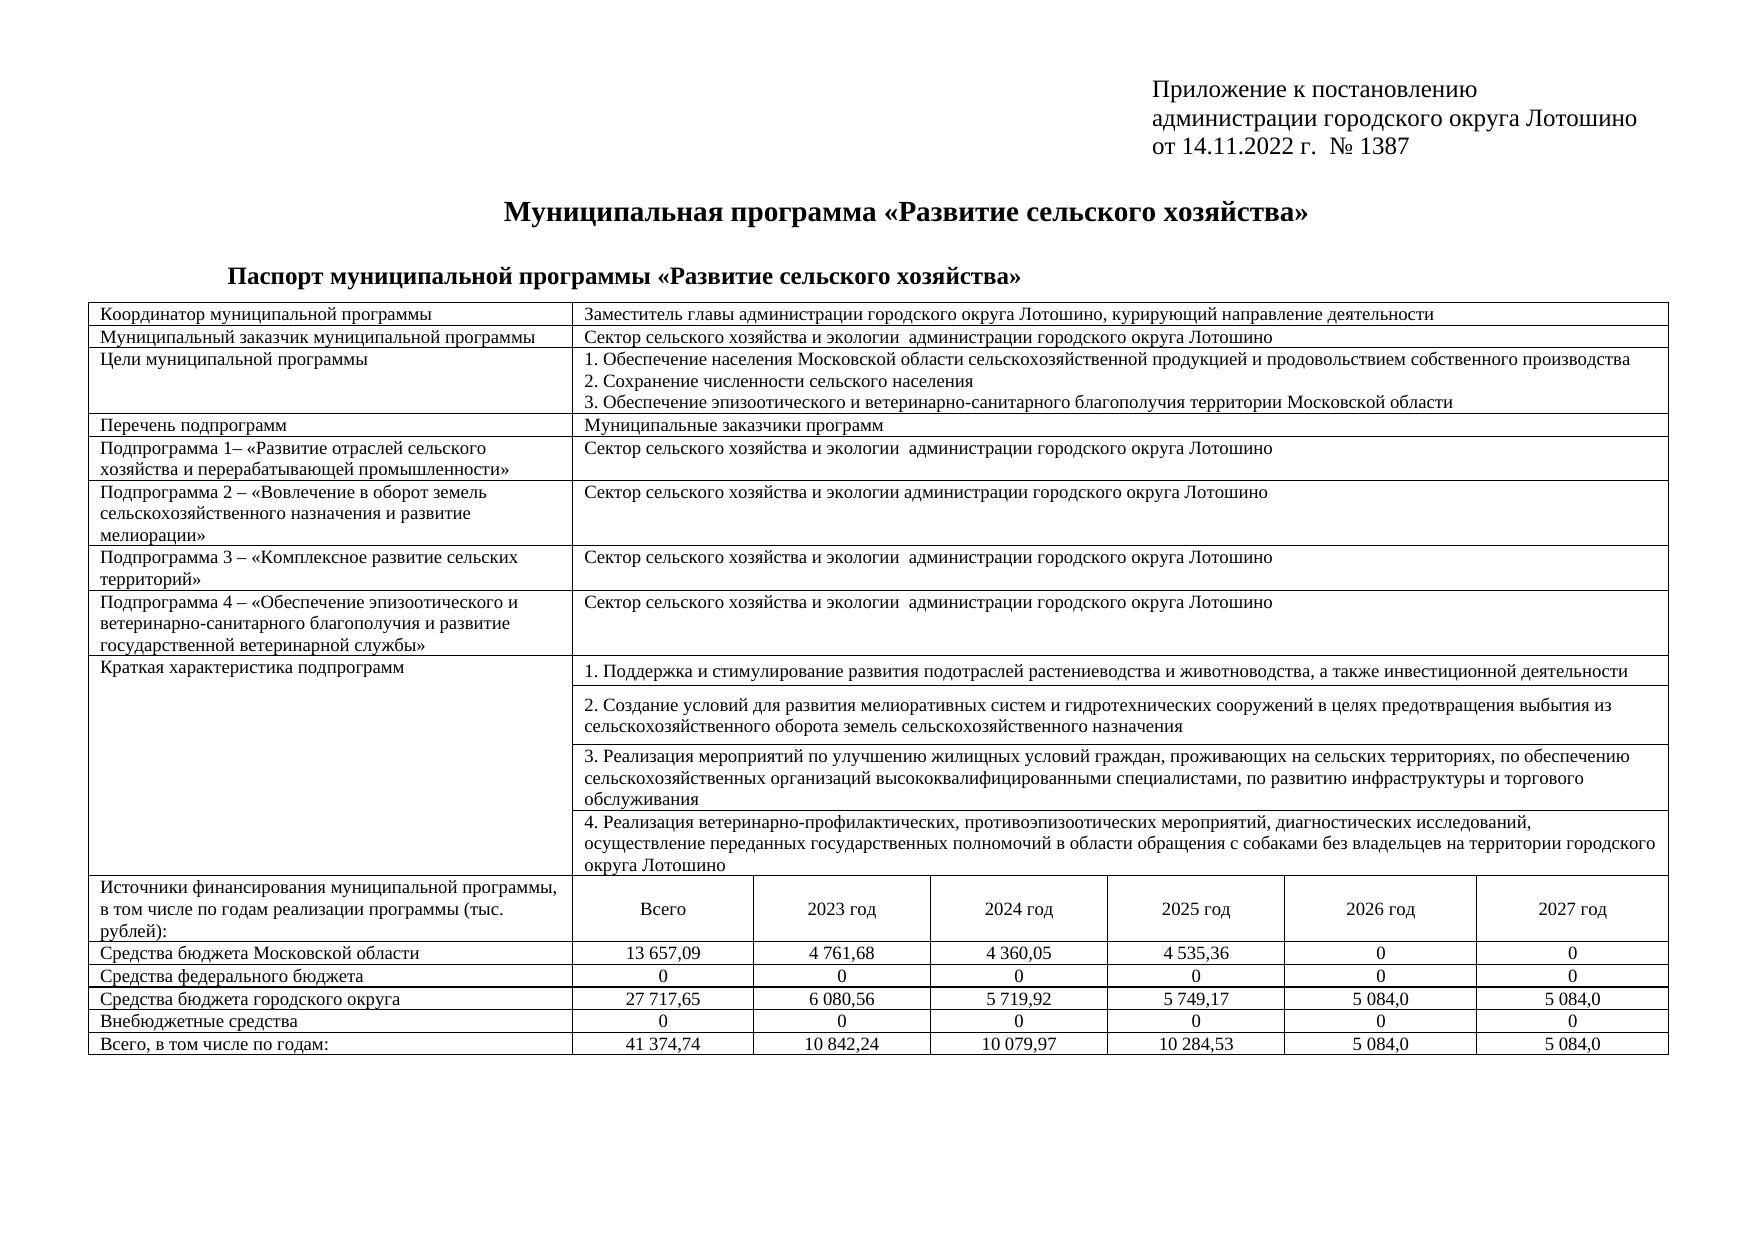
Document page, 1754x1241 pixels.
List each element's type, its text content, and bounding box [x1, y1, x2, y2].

table_cell 0 [1108, 965, 1284, 986]
table_cell 0 [754, 965, 930, 986]
title Муниципальная программа «Развитие сельского хозяйства» [118, 194, 1695, 227]
table_cell Сектор сельского хозяйства и экологии администрации городского округа Лотошино [573, 481, 1668, 545]
table_cell 27 717,65 [573, 988, 753, 1009]
table_cell 0 [1108, 1010, 1284, 1032]
table_cell 10 284,53 [1108, 1033, 1284, 1054]
text администрации городского округа Лотошино [1152, 103, 1695, 131]
table_cell 0 [573, 965, 753, 986]
table_cell Подпрограмма 1– «Развитие отраслей сельского хозяйства и перерабатывающей промышленности» [89, 437, 572, 480]
table_cell Муниципальные заказчики программ [573, 414, 1668, 436]
table_cell Средства бюджета городского округа [89, 988, 572, 1009]
table_cell Источники финансирования муниципальной программы, в том числе по годам реализации программы (тыс. рублей): [89, 876, 572, 941]
table_cell Цели муниципальной программы [89, 348, 572, 413]
table_cell Подпрограмма 2 – «Вовлечение в оборот земель сельскохозяйственного назначения и развитие мелиорации» [89, 481, 572, 545]
table_cell Средства бюджета Московской области [89, 942, 572, 964]
table_cell 5 084,0 [1477, 988, 1668, 1009]
text Приложение к постановлению [1152, 74, 1695, 103]
table_cell Средства федерального бюджета [89, 965, 572, 986]
table_cell Подпрограмма 4 – «Обеспечение эпизоотического и ветеринарно-санитарного благополучия и развитие государственной ветеринарной службы» [89, 591, 572, 655]
table_cell 4 360,05 [931, 942, 1107, 964]
table_cell 2027 год [1477, 876, 1668, 941]
table_cell 0 [931, 1010, 1107, 1032]
table_cell 0 [573, 1010, 753, 1032]
table_cell 1. Поддержка и стимулирование развития подотраслей растениеводства и животноводства, а также инвестиционной деятельности [573, 656, 1668, 685]
table_cell Сектор сельского хозяйства и экологии администрации городского округа Лотошино [573, 546, 1668, 589]
table_cell 4 761,68 [754, 942, 930, 964]
table_cell 0 [1477, 965, 1668, 986]
table_cell 6 080,56 [754, 988, 930, 1009]
table_cell 5 084,0 [1477, 1033, 1668, 1054]
text Паспорт муниципальной программы «Развитие сельского хозяйства» [227, 261, 1695, 289]
text от 14.11.2022 г. № 1387 [1152, 131, 1695, 160]
table_cell 5 084,0 [1285, 1033, 1476, 1054]
table_cell 2026 год [1285, 876, 1476, 941]
table_cell 13 657,09 [573, 942, 753, 964]
table_cell 3. Реализация мероприятий по улучшению жилищных условий граждан, проживающих на сельских территориях, по обеспечению сельскохозяйственных организаций высококвалифицированными специалистами, по развитию инфраструктуры и торгового обслуживания [573, 745, 1668, 810]
table_header Координатор муниципальной программы [89, 303, 572, 324]
table_cell 0 [1285, 942, 1476, 964]
table_cell Сектор сельского хозяйства и экологии администрации городского округа Лотошино [573, 437, 1668, 480]
table_cell 0 [1477, 1010, 1668, 1032]
table_cell 5 084,0 [1285, 988, 1476, 1009]
table_cell 5 719,92 [931, 988, 1107, 1009]
table_cell 4 535,36 [1108, 942, 1284, 964]
table_cell 10 842,24 [754, 1033, 930, 1054]
table_cell Сектор сельского хозяйства и экологии администрации городского округа Лотошино [573, 591, 1668, 655]
table_cell Муниципальный заказчик муниципальной программы [89, 326, 572, 347]
table_cell 0 [1477, 942, 1668, 964]
table_cell Подпрограмма 3 – «Комплексное развитие сельских территорий» [89, 546, 572, 589]
table_cell 0 [931, 965, 1107, 986]
table_cell Всего, в том числе по годам: [89, 1033, 572, 1054]
table_cell 1. Обеспечение населения Московской области сельскохозяйственной продукцией и продовольствием собственного производства 2. Сохранение численности сельского населения 3. Обеспечение эпизоотического и ветеринарно-санитарного благополучия территории Московской области [573, 348, 1668, 413]
table_cell 0 [754, 1010, 930, 1032]
table_cell 2024 год [931, 876, 1107, 941]
table_cell Перечень подпрограмм [89, 414, 572, 436]
table_cell 41 374,74 [573, 1033, 753, 1054]
table_cell 0 [1285, 965, 1476, 986]
table_cell 2. Создание условий для развития мелиоративных систем и гидротехнических сооружений в целях предотвращения выбытия из сельскохозяйственного оборота земель сельскохозяйственного назначения [573, 686, 1668, 744]
table_cell Всего [573, 876, 753, 941]
table_cell 2025 год [1108, 876, 1284, 941]
table_cell Краткая характеристика подпрограмм [89, 656, 572, 875]
table_cell Сектор сельского хозяйства и экологии администрации городского округа Лотошино [573, 326, 1668, 347]
table_cell 4. Реализация ветеринарно-профилактических, противоэпизоотических мероприятий, диагностических исследований, осуществление переданных государственных полномочий в области обращения с собаками без владельцев на территории городского округа Лотошино [573, 811, 1668, 875]
table_header Заместитель главы администрации городского округа Лотошино, курирующий направление деятельности [573, 303, 1668, 324]
table_cell 2023 год [754, 876, 930, 941]
table_cell 10 079,97 [931, 1033, 1107, 1054]
table_cell 0 [1285, 1010, 1476, 1032]
table_cell 5 749,17 [1108, 988, 1284, 1009]
table_cell Внебюджетные средства [89, 1010, 572, 1032]
